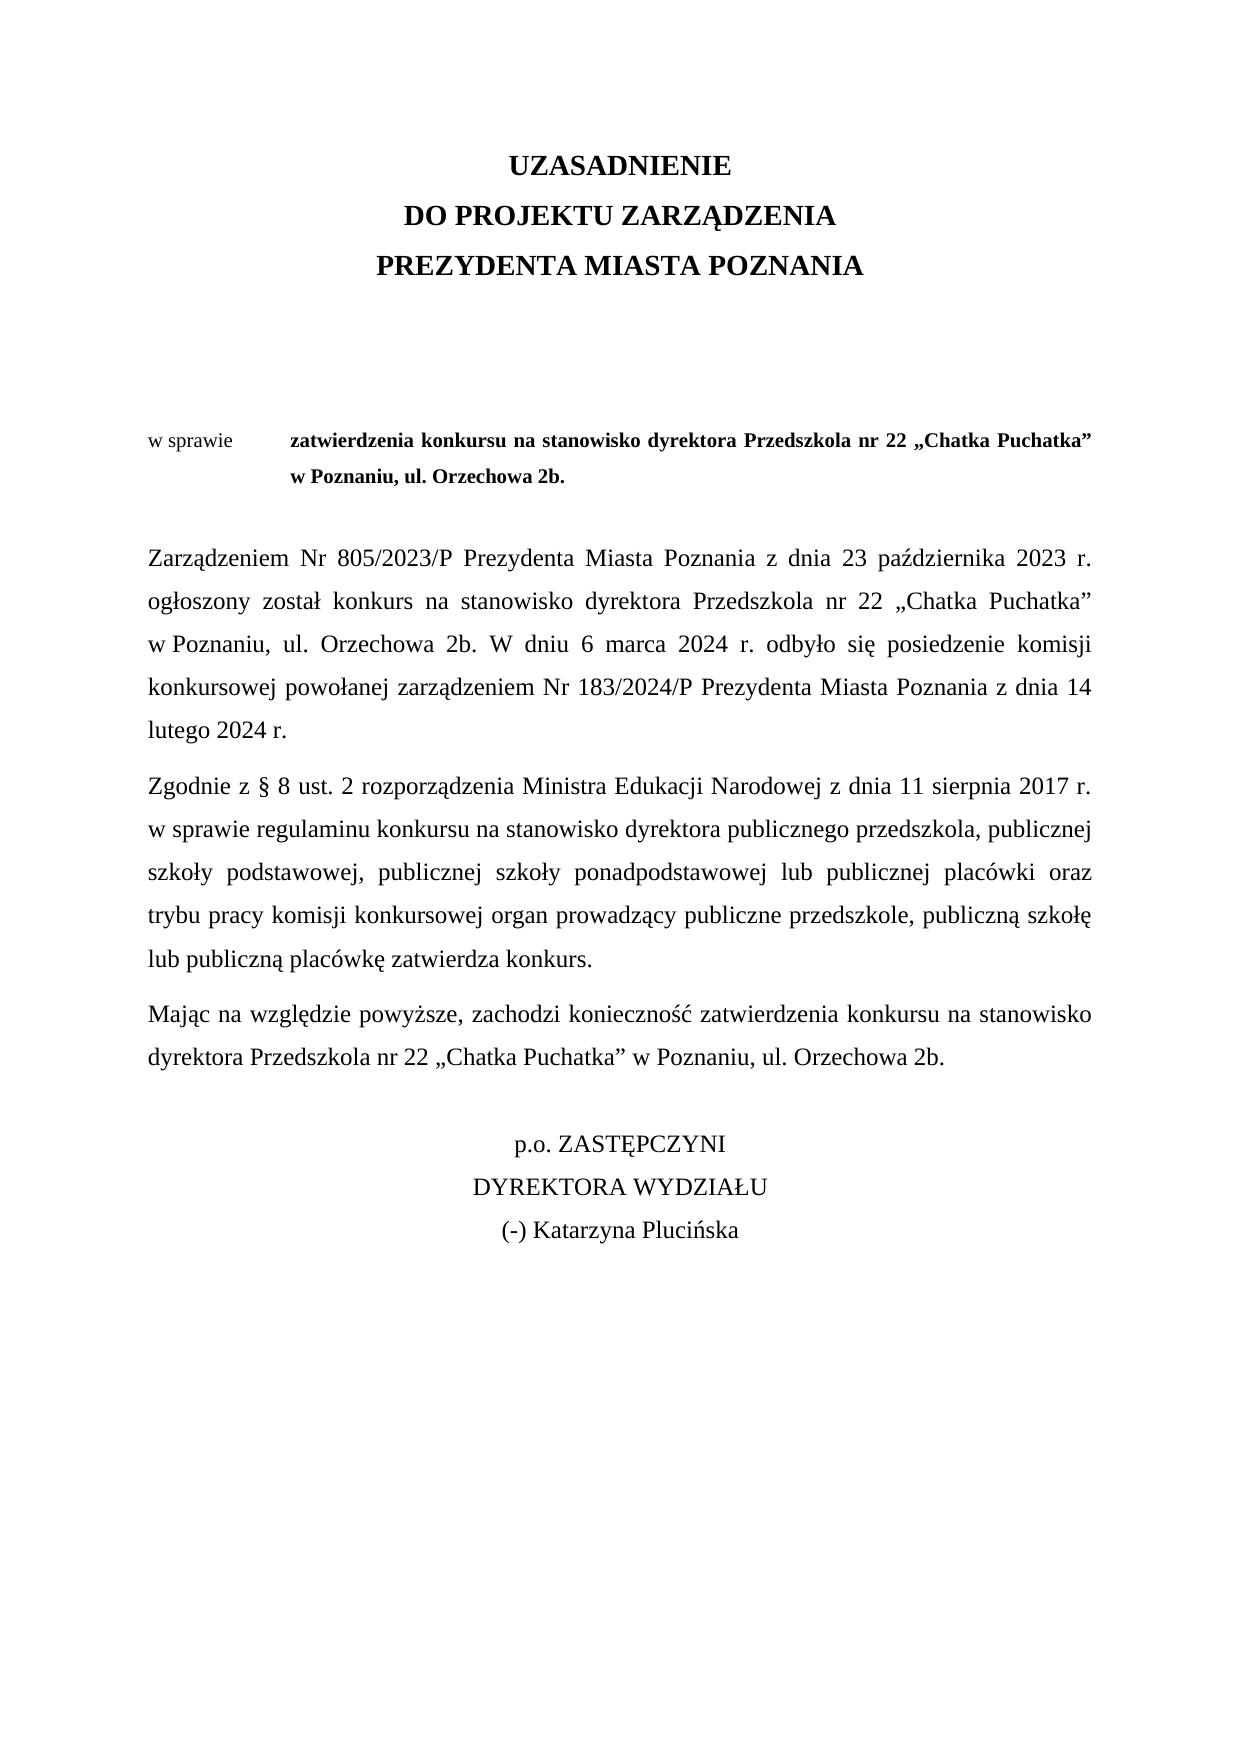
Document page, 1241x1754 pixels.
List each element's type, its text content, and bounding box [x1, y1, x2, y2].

text Zgodnie z § 8 ust. 2 rozporządzenia Ministra Edukacji Narodowej z dnia 11 sierpnia 2017 r. w sprawie regulaminu konkursu na stanowisko dyrektora publicznego przedszkola, publicznej szkoły podstawowej, publicznej szkoły ponadpodstawowej lub publicznej placówki oraz trybu pracy komisji konkursowej organ prowadzący publiczne przedszkole, publiczną szkołę lub publiczną placówkę zatwierdza konkurs. [148, 771, 1093, 972]
subtitle DO PROJEKTU ZARZĄDZENIA [148, 198, 1093, 231]
text p.o. ZASTĘPCZYNI [148, 1129, 1093, 1157]
text DYREKTORA WYDZIAŁU [148, 1172, 1093, 1201]
subtitle PREZYDENTA MIASTA POZNANIA [148, 248, 1093, 282]
table_header w sprawie [136, 428, 279, 500]
table_header zatwierdzenia konkursu na stanowisko dyrektora Przedszkola nr 22 „Chatka Puchatka” w Poznaniu, ul. Orzechowa 2b. [279, 428, 1104, 500]
text (-) Katarzyna Plucińska [148, 1215, 1093, 1244]
text Mając na względzie powyższe, zachodzi konieczność zatwierdzenia konkursu na stanowisko dyrektora Przedszkola nr 22 „Chatka Puchatka” w Poznaniu, ul. Orzechowa 2b. [148, 999, 1093, 1071]
text Zarządzeniem Nr 805/2023/P Prezydenta Miasta Poznania z dnia 23 października 2023 r. ogłoszony został konkurs na stanowisko dyrektora Przedszkola nr 22 „Chatka Puchatka” w Poznaniu, ul. Orzechowa 2b. W dniu 6 marca 2024 r. odbyło się posiedzenie komisji konkursowej powołanej zarządzeniem Nr 183/2024/P Prezydenta Miasta Poznania z dnia 14 lutego 2024 r. [148, 543, 1093, 744]
subtitle UZASADNIENIE [148, 148, 1093, 181]
